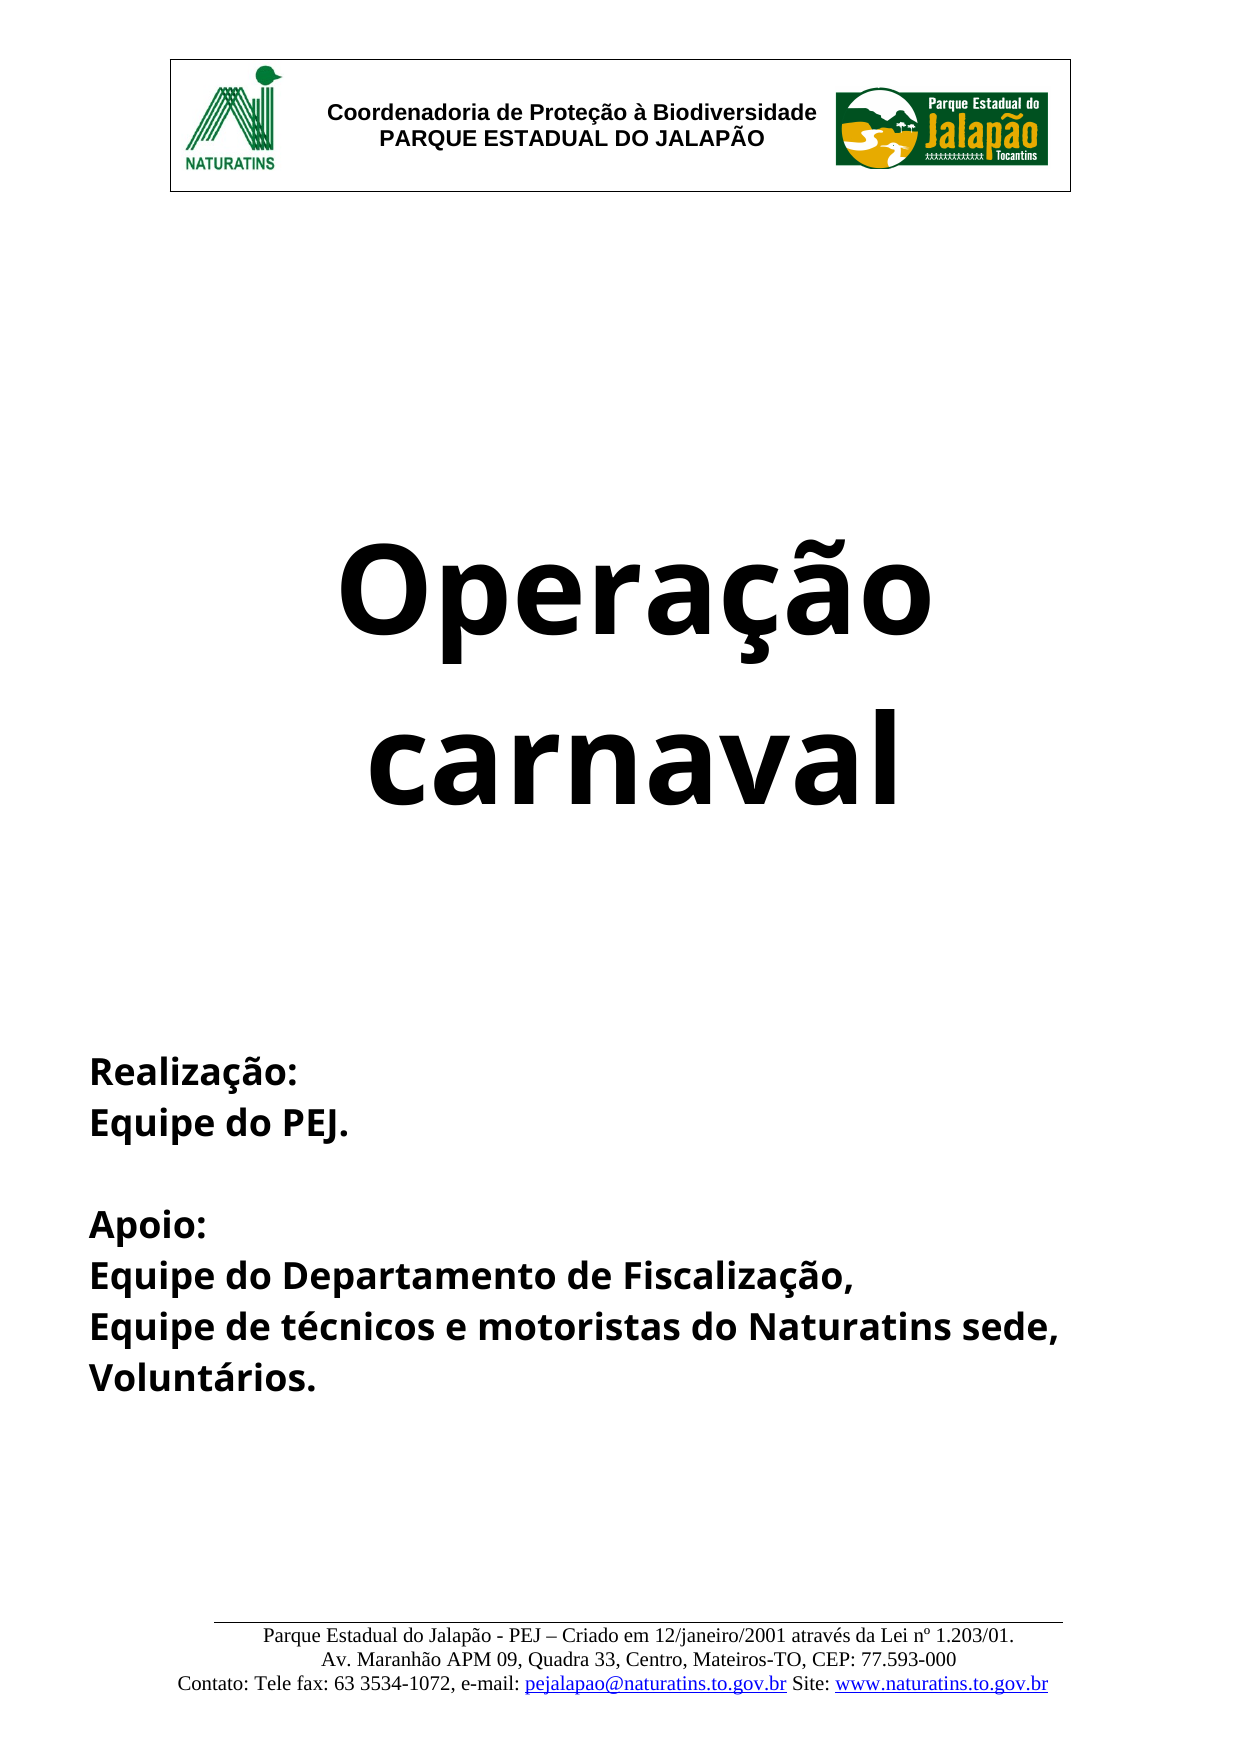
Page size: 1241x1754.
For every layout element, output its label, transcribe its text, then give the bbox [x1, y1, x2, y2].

picture [181, 60, 285, 174]
text Operação carnaval [88, 500, 1181, 841]
text Apoio: [88, 1198, 1181, 1249]
picture [834, 86, 1052, 169]
text Equipe de técnicos e motoristas do Naturatins sede, [88, 1300, 1181, 1351]
text Equipe do Departamento de Fiscalização, [88, 1249, 1181, 1300]
text Voluntários. [88, 1351, 1181, 1402]
text Equipe do PEJ. [88, 1096, 1181, 1147]
text Realização: [88, 1045, 1181, 1096]
